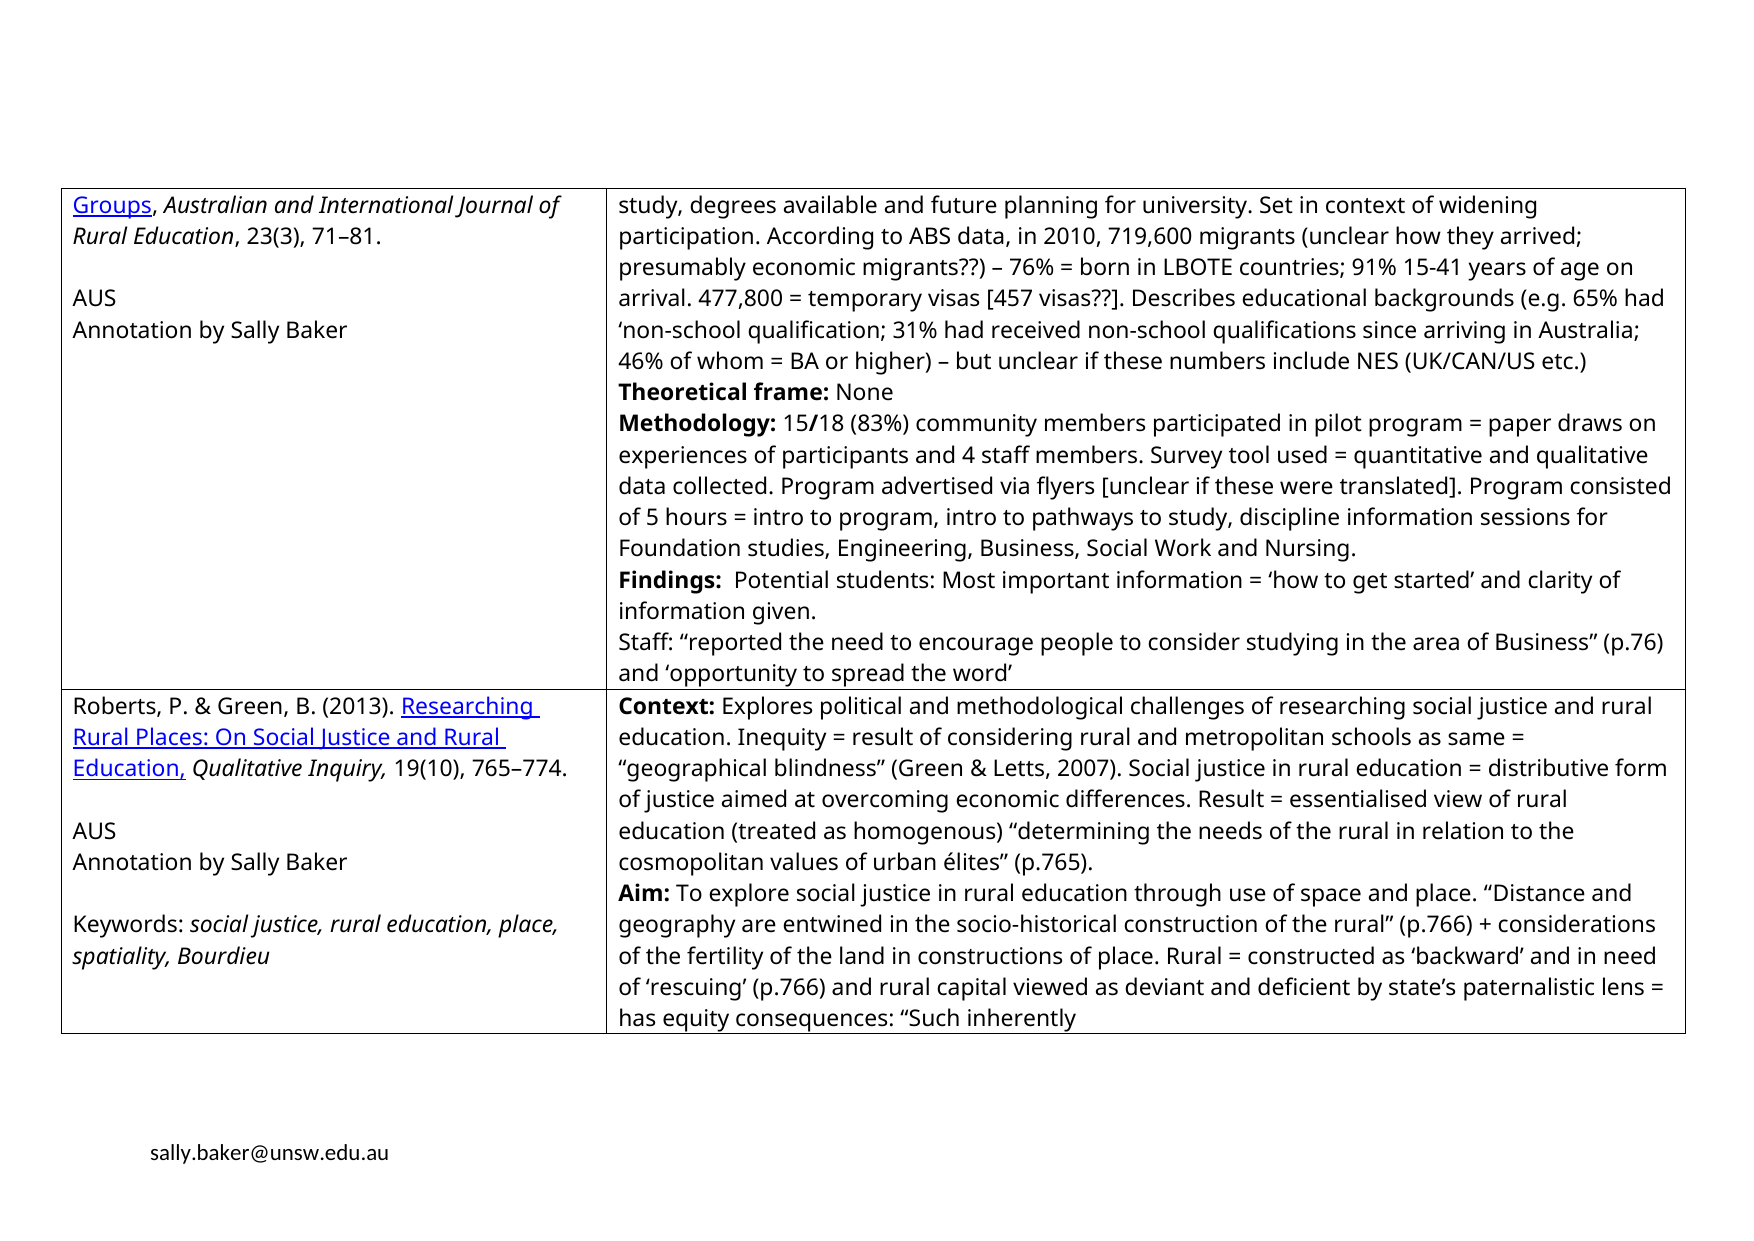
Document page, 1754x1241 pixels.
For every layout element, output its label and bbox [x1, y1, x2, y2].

table_cell [62, 690, 606, 1033]
table_cell [62, 189, 606, 688]
table_cell [607, 690, 1685, 1033]
table_cell [607, 189, 1685, 688]
